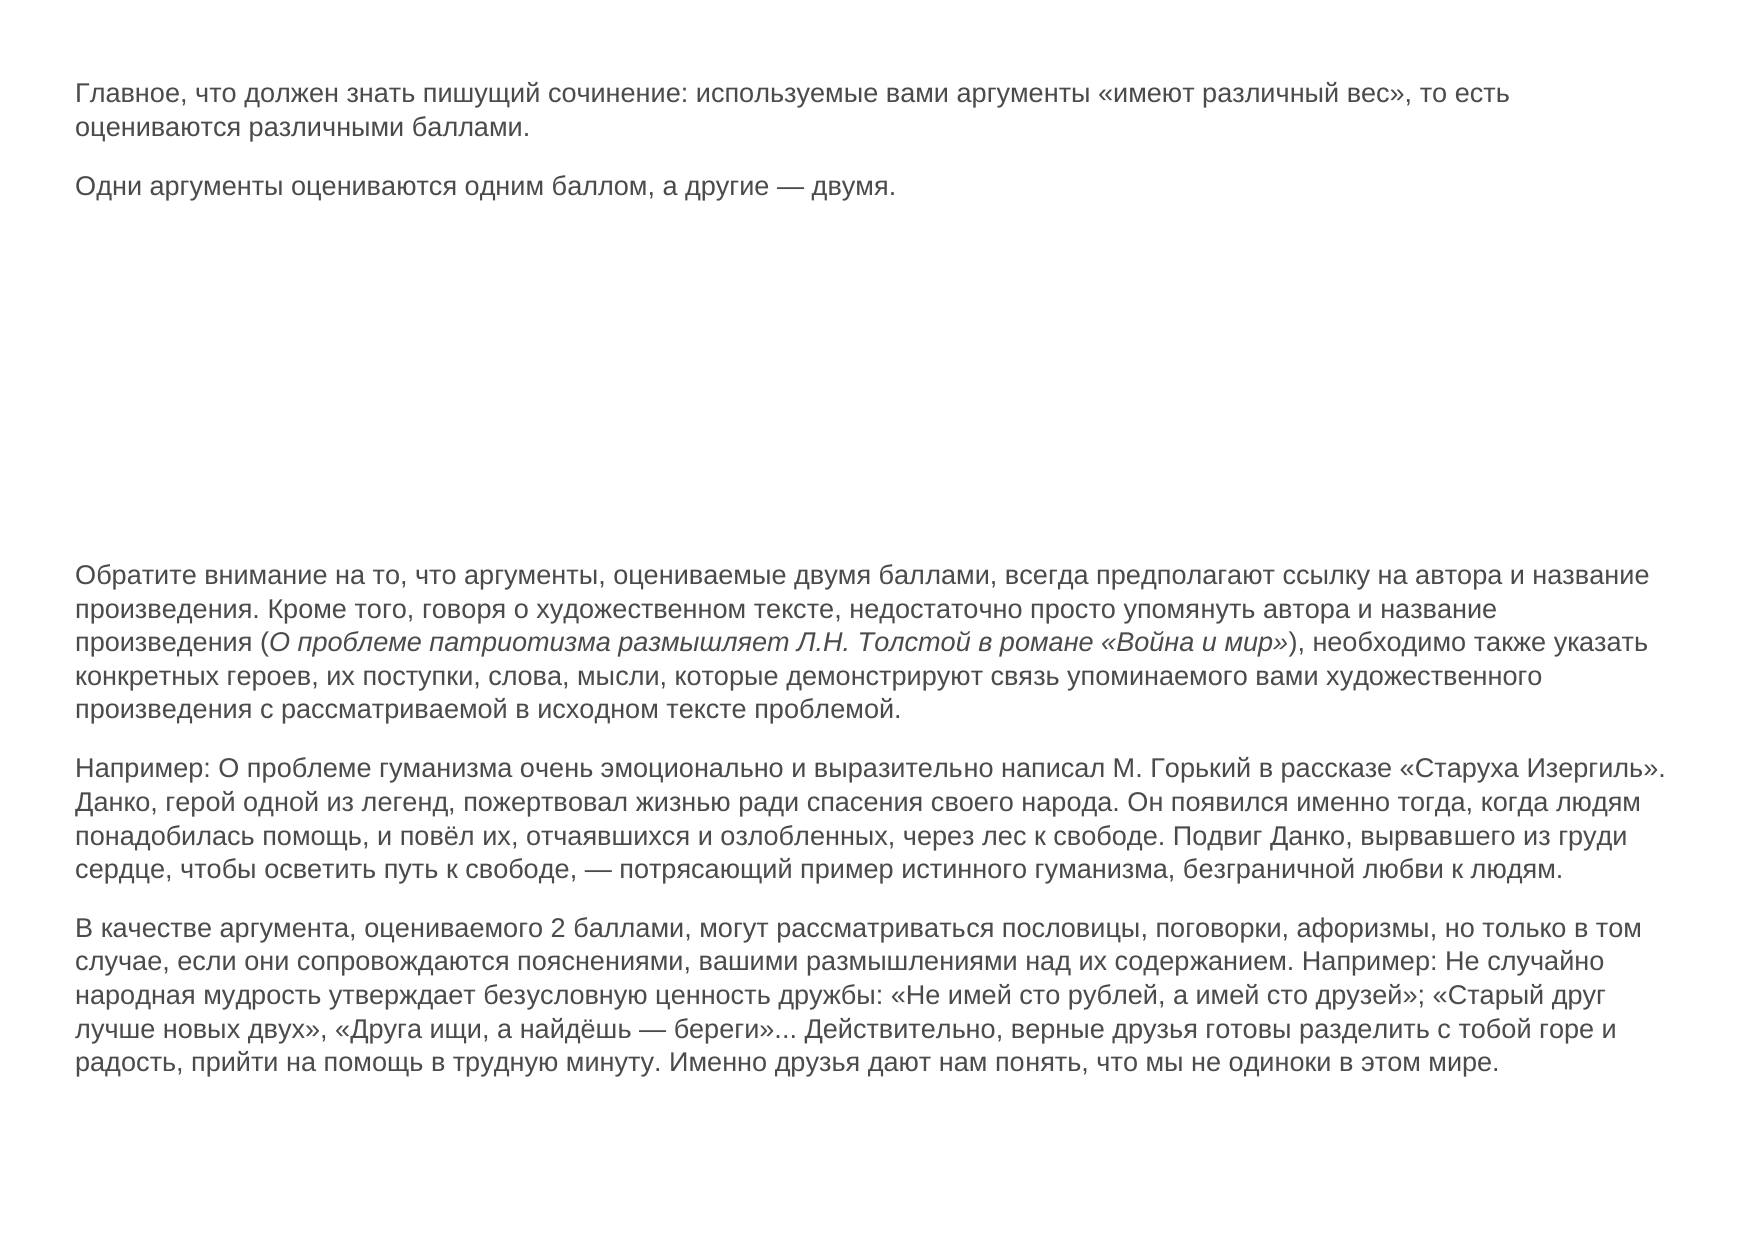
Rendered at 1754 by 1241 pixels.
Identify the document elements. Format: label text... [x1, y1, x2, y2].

text Обратите внимание на то, что аргументы, оцениваемые двумя баллами, всегда предполагают ссылку на автора и название произведения. Кроме того, говоря о художественном тексте, недостаточно просто упомянуть автора и название произведения (О проблеме патриотизма размышляет Л.Н. Толстой в романе «Война и мир»), необходимо также указать конкретных героев, их поступки, слова, мысли, которые демонстрируют связь упоминаемого вами художественного произведения с рассматриваемой в исходном тексте проблемой. [75, 557, 1679, 725]
text В качестве аргумента, оцениваемого 2 баллами, могут рассматриваться пословицы, поговорки, афоризмы, но только в том случае, если они сопровождаются пояснениями, вашими размышлениями над их содержанием. Например: Не случайно народная мудрость утверждает безусловную ценность дружбы: «Не имей сто рублей, а имей сто друзей»; «Старый друг лучше новых двух», «Друга ищи, а найдёшь — береги»... Действительно, верные друзья готовы разделить с тобой горе и радость, прийти на помощь в трудную минуту. Именно друзья дают нам понять, что мы не одиноки в этом мире. [75, 909, 1679, 1078]
text Главное, что должен знать пишущий сочинение: используемые вами аргументы «имеют различный вес», то есть оцениваются различными баллами. [75, 75, 1679, 142]
text Одни аргументы оцениваются одним баллом, а другие — двумя. [75, 167, 1679, 201]
text Например: О проблеме гуманизма очень эмоционально и выразительно написал М. Горький в рассказе «Старуха Изергиль». Данко, герой одной из легенд, пожертвовал жизнью ради спасения своего народа. Он появился именно тогда, когда людям понадобилась помощь, и повёл их, отчаявшихся и озлобленных, через лес к свободе. Подвиг Данко, вырвавшего из груди сердце, чтобы осветить путь к свободе, — потрясающий пример истинного гуманизма, безграничной любви к людям. [75, 750, 1679, 884]
